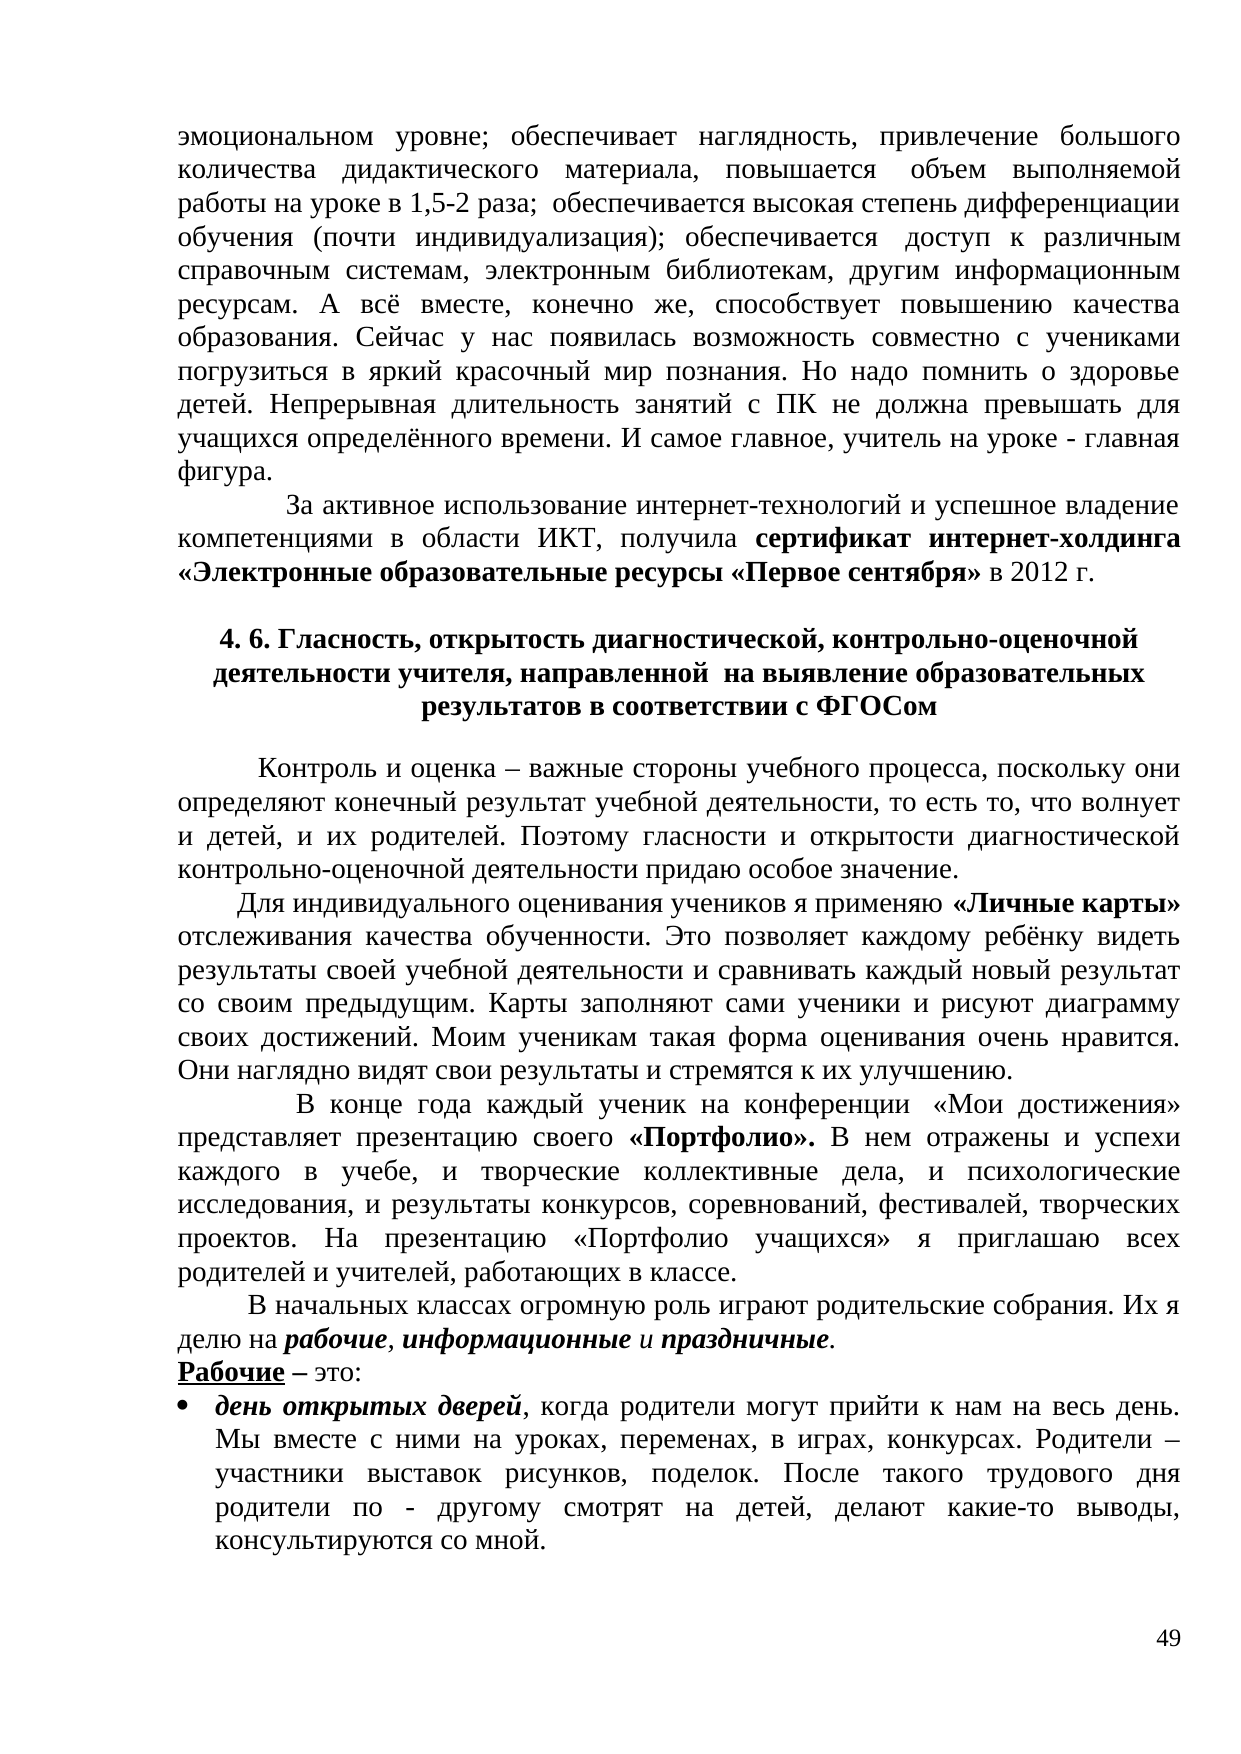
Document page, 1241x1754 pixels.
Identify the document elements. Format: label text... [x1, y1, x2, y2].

text Контроль и оценка – важные стороны учебного процесса, поскольку они определяют конечный результат учебной деятельности, то есть то, что волнует и детей, и их родителей. Поэтому гласности и открытости диагностической контрольно-оценочной деятельности придаю особое значение. [177, 751, 1181, 885]
list день открытых дверей, когда родители могут прийти к нам на весь день. Мы вместе с ними на уроках, переменах, в играх, конкурсах. Родители – участники выставок рисунков, поделок. После такого трудового дня родители по - другому смотрят на детей, делают какие-то выводы, консультируются со мной. [177, 1388, 1181, 1556]
text 4. 6. Гласность, открытость диагностической, контрольно-оценочной деятельности учителя, направленной на выявление образовательных результатов в соответствии с ФГОСом [177, 588, 1181, 751]
text Для индивидуального оценивания учеников я применяю «Личные карты» отслеживания качества обученности. Это позволяет каждому ребёнку видеть результаты своей учебной деятельности и сравнивать каждый новый результат со своим предыдущим. Карты заполняют сами ученики и рисуют диаграмму своих достижений. Моим ученикам такая форма оценивания очень нравится. Они наглядно видят свои результаты и стремятся к их улучшению. [177, 885, 1181, 1086]
text В начальных классах огромную роль играют родительские собрания. Их я делю на рабочие, информационные и праздничные. [177, 1287, 1181, 1354]
text Рабочие – это: [177, 1354, 1181, 1388]
text В конце года каждый ученик на конференции «Мои достижения» представляет презентацию своего «Портфолио». В нем отражены и успехи каждого в учебе, и творческие коллективные дела, и психологические исследования, и результаты конкурсов, соревнований, фестивалей, творческих проектов. На презентацию «Портфолио учащихся» я приглашаю всех родителей и учителей, работающих в классе. [177, 1086, 1181, 1287]
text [177, 118, 1181, 487]
text За активное использование интернет-технологий и успешное владение компетенциями в области ИКТ, получила сертификат интернет-холдинга «Электронные образовательные ресурсы «Первое сентября» в 2012 г. [177, 487, 1181, 588]
